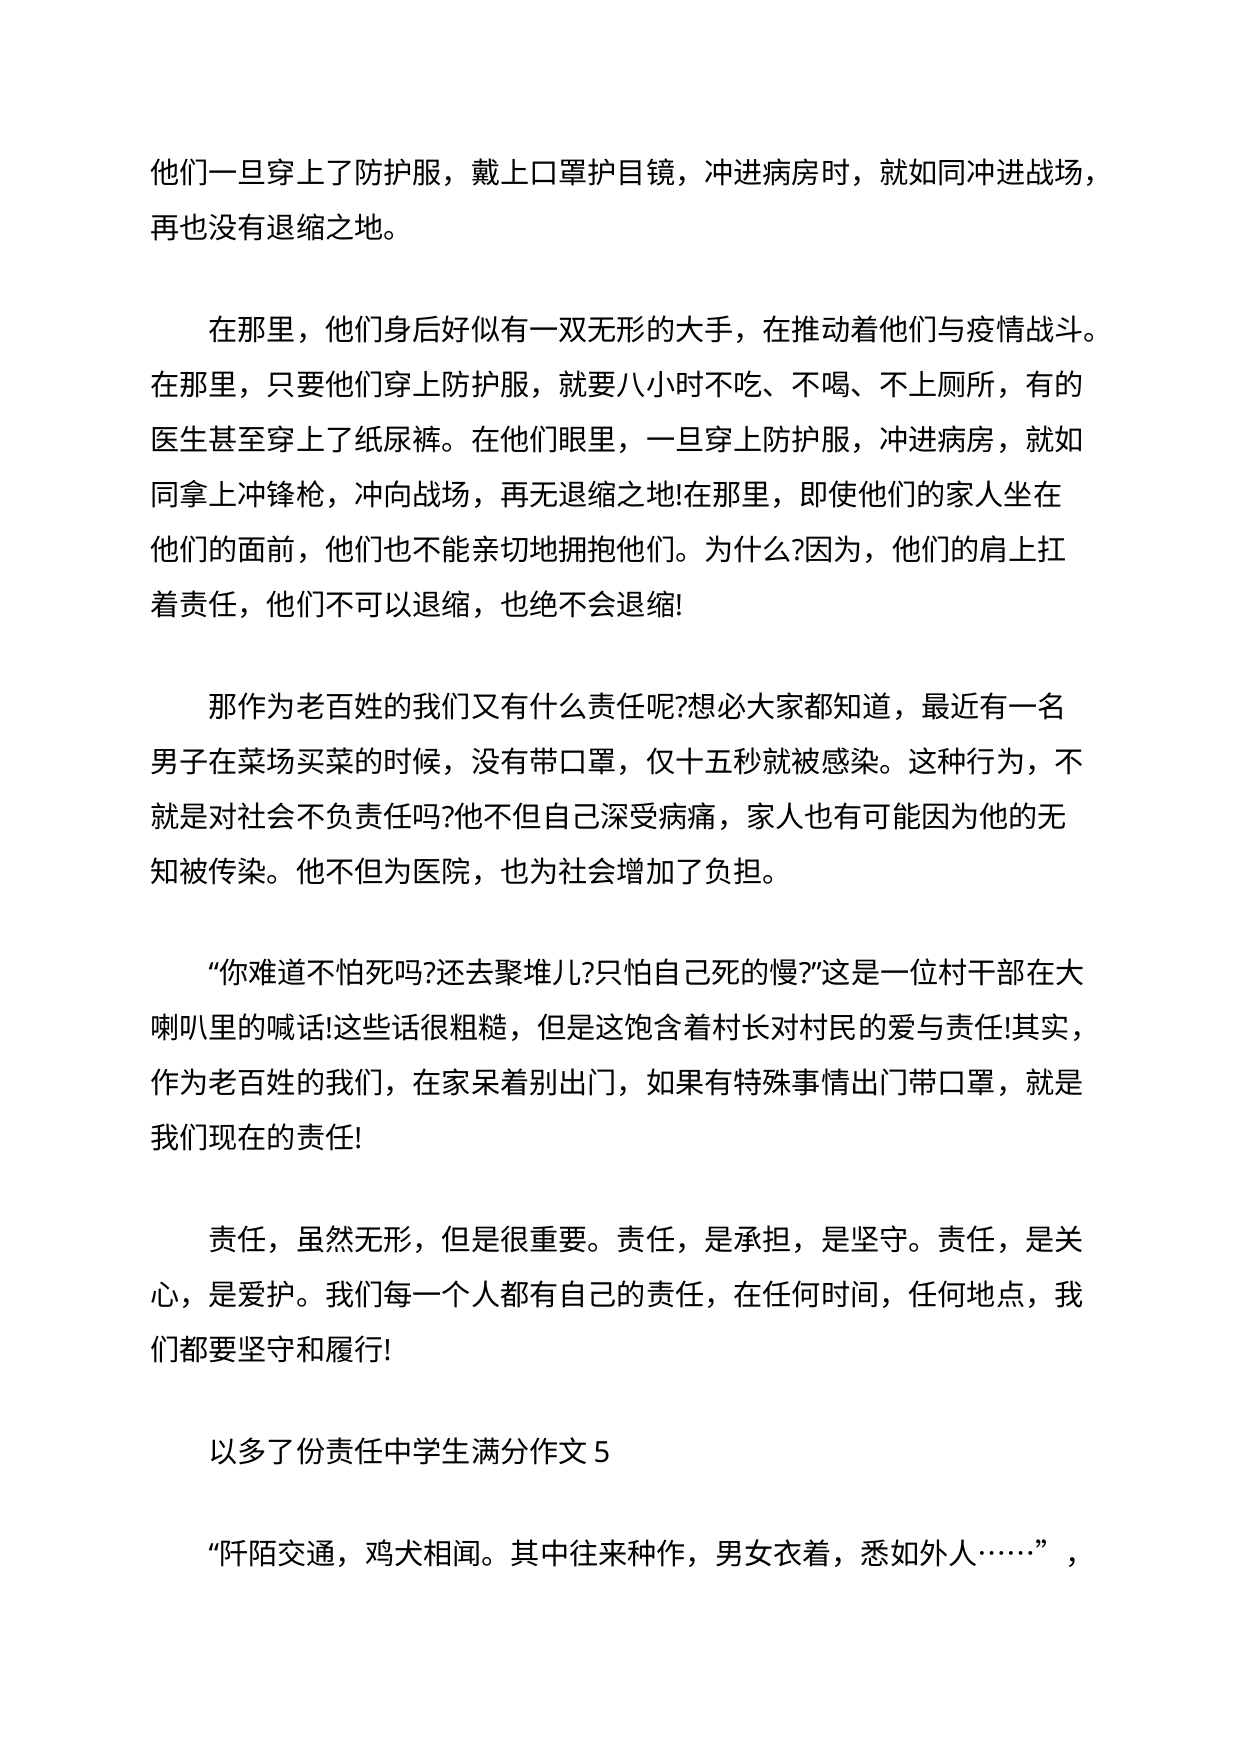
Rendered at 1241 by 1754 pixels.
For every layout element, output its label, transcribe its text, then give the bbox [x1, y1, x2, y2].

text “你难道不怕死吗?还去聚堆儿?只怕自己死的慢?”这是一位村干部在大喇叭里的喊话!这些话很粗糙，但是这饱含着村长对村民的爱与责任!其实，作为老百姓的我们，在家呆着别出门，如果有特殊事情出门带口罩，就是我们现在的责任! [150, 950, 1090, 1157]
text 那作为老百姓的我们又有什么责任呢?想必大家都知道，最近有一名男子在菜场买菜的时候，没有带口罩，仅十五秒就被感染。这种行为，不就是对社会不负责任吗?他不但自己深受病痛，家人也有可能因为他的无知被传染。他不但为医院，也为社会增加了负担。 [150, 683, 1090, 891]
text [150, 1531, 1090, 1573]
text 以多了份责任中学生满分作文5 [150, 1429, 1090, 1471]
text 责任，虽然无形，但是很重要。责任，是承担，是坚守。责任，是关心，是爱护。我们每一个人都有自己的责任，在任何时间，任何地点，我们都要坚守和履行! [150, 1217, 1090, 1369]
text 在那里，他们身后好似有一双无形的大手，在推动着他们与疫情战斗。在那里，只要他们穿上防护服，就要八小时不吃、不喝、不上厕所，有的医生甚至穿上了纸尿裤。在他们眼里，一旦穿上防护服，冲进病房，就如同拿上冲锋枪，冲向战场，再无退缩之地!在那里，即使他们的家人坐在他们的面前，他们也不能亲切地拥抱他们。为什么?因为，他们的肩上扛着责任，他们不可以退缩，也绝不会退缩! [150, 307, 1090, 624]
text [150, 150, 1090, 247]
